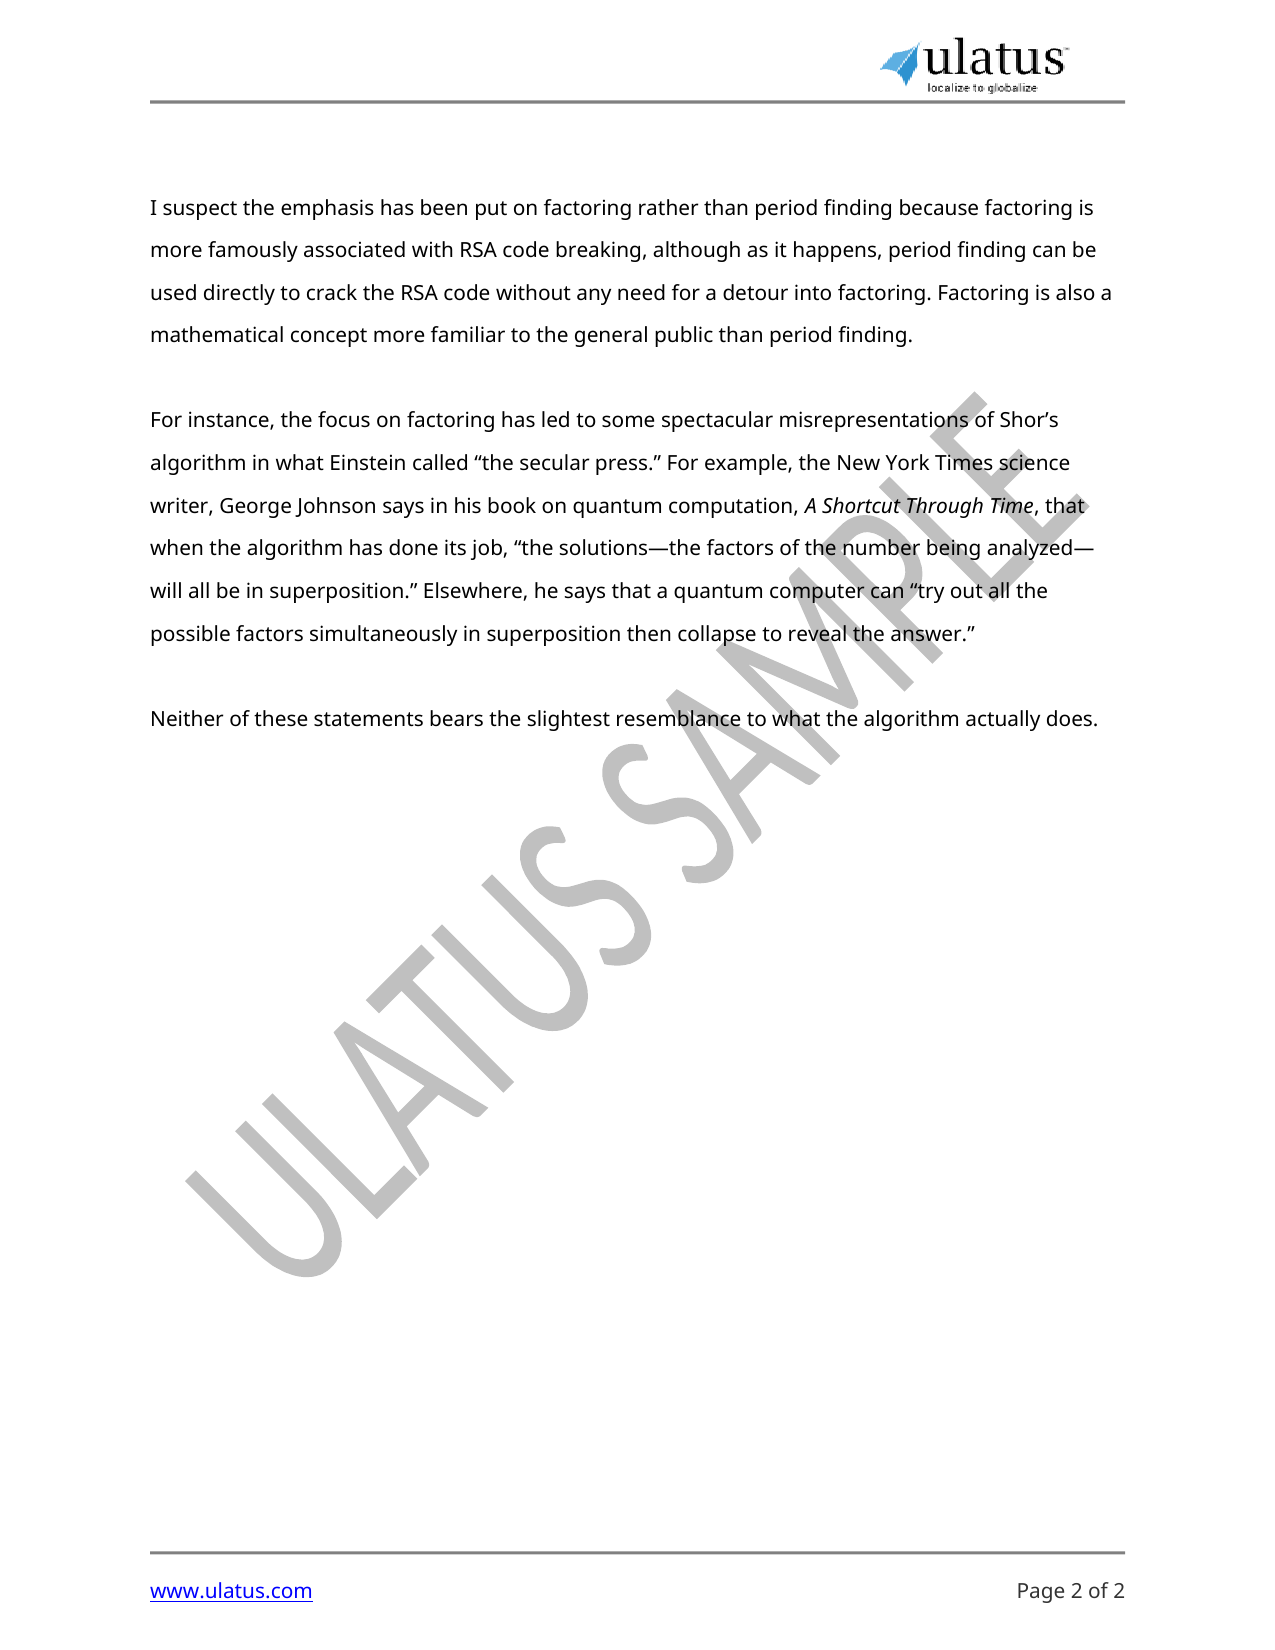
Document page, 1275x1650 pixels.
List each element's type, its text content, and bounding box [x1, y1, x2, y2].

picture [879, 34, 1070, 97]
text For instance, the focus on factoring has led to some spectacular misrepresentations of Shor’s algorithm in what Einstein called “the secular press.” For example, the New York Times science writer, George Johnson says in his book on quantum computation, A Shortcut Through Time, that when the algorithm has done its job, “the solutions—the factors of the number being analyzed—will all be in superposition.” Elsewhere, he says that a quantum computer can “try out all the possible factors simultaneously in superposition then collapse to reveal the answer.” [150, 406, 1125, 647]
text Neither of these statements bears the slightest resemblance to what the algorithm actually does. [150, 704, 1125, 732]
text I suspect the emphasis has been put on factoring rather than period finding because factoring is more famously associated with RSA code breaking, although as it happens, period finding can be used directly to crack the RSA code without any need for a detour into factoring. Factoring is also a mathematical concept more familiar to the general public than period finding. [150, 193, 1125, 349]
